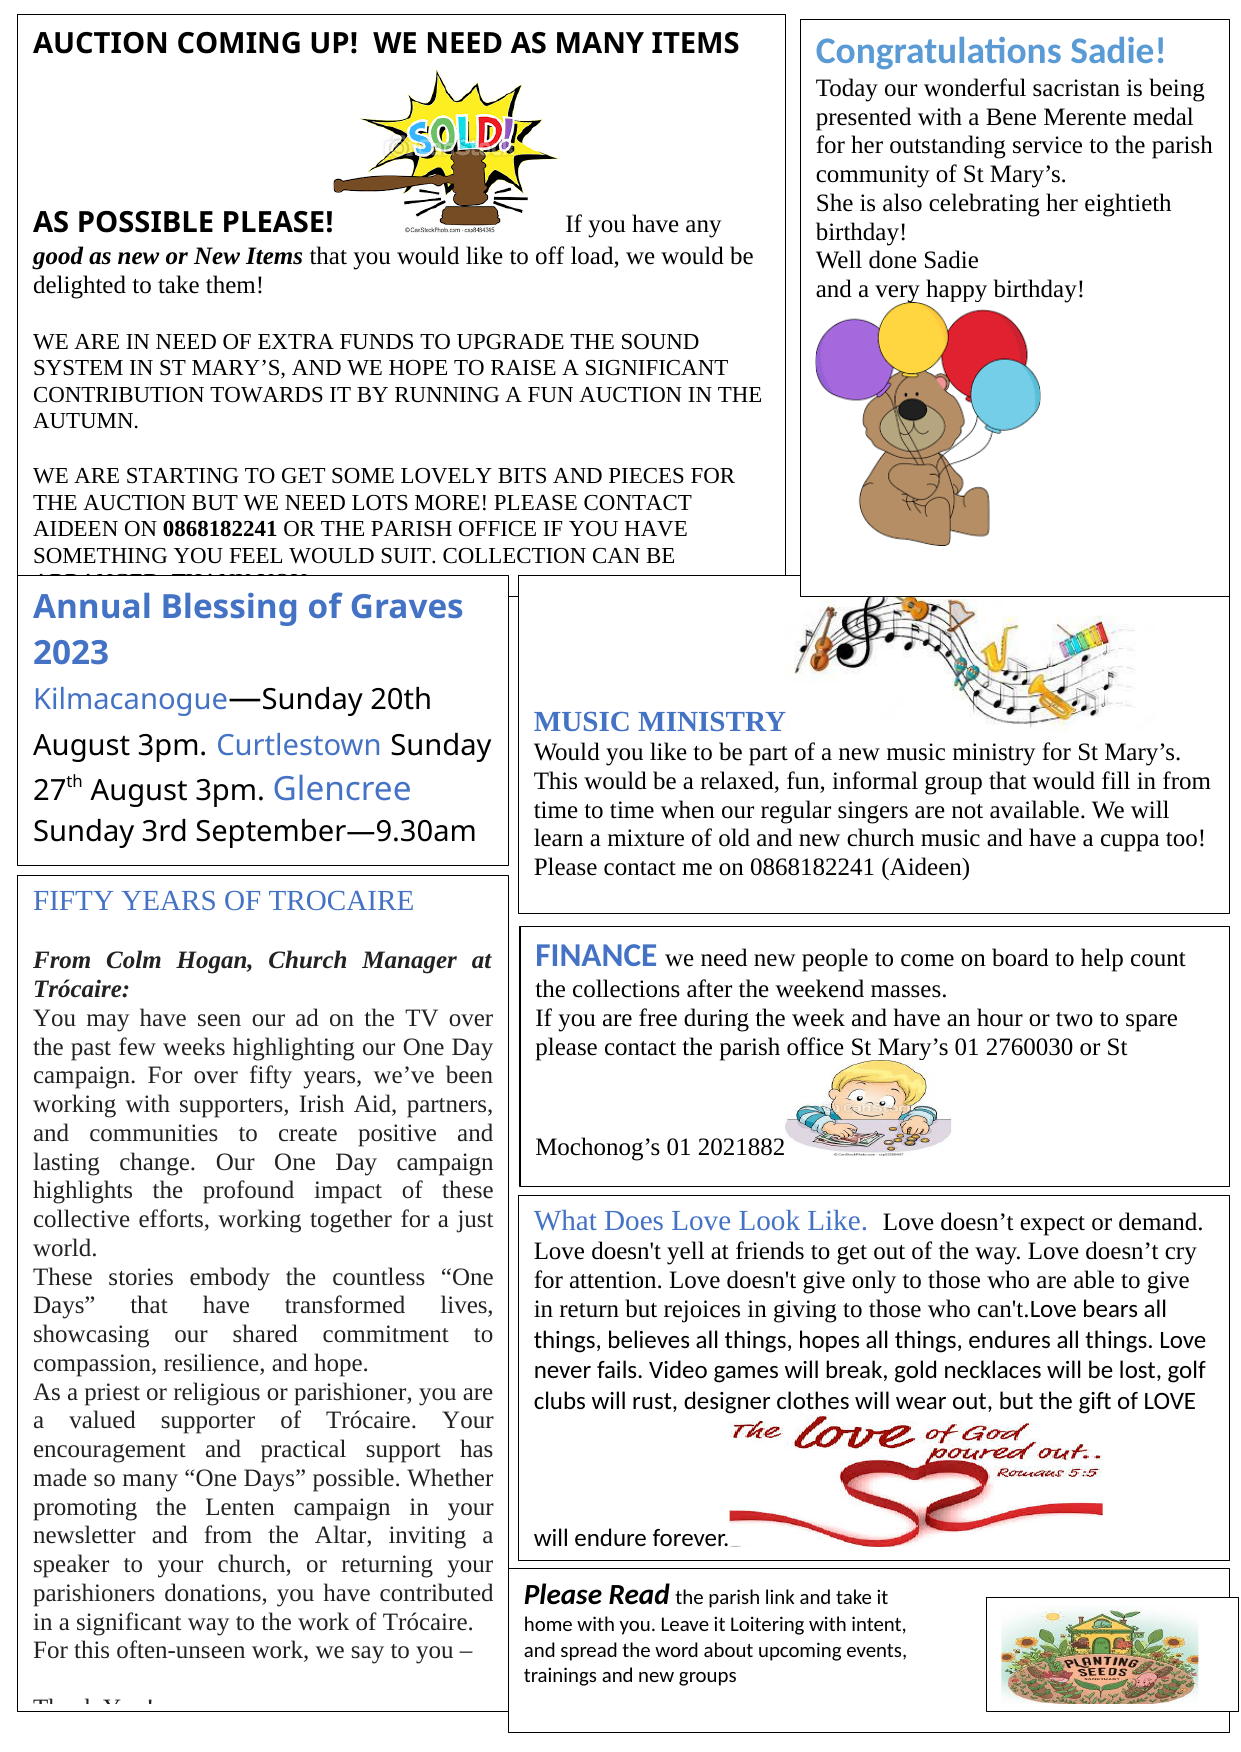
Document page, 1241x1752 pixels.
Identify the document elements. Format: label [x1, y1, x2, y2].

picture [333, 61, 566, 233]
picture [786, 583, 1155, 731]
picture [815, 302, 1041, 546]
picture [785, 1060, 952, 1156]
picture [1001, 1605, 1199, 1704]
picture [729, 1415, 1103, 1547]
